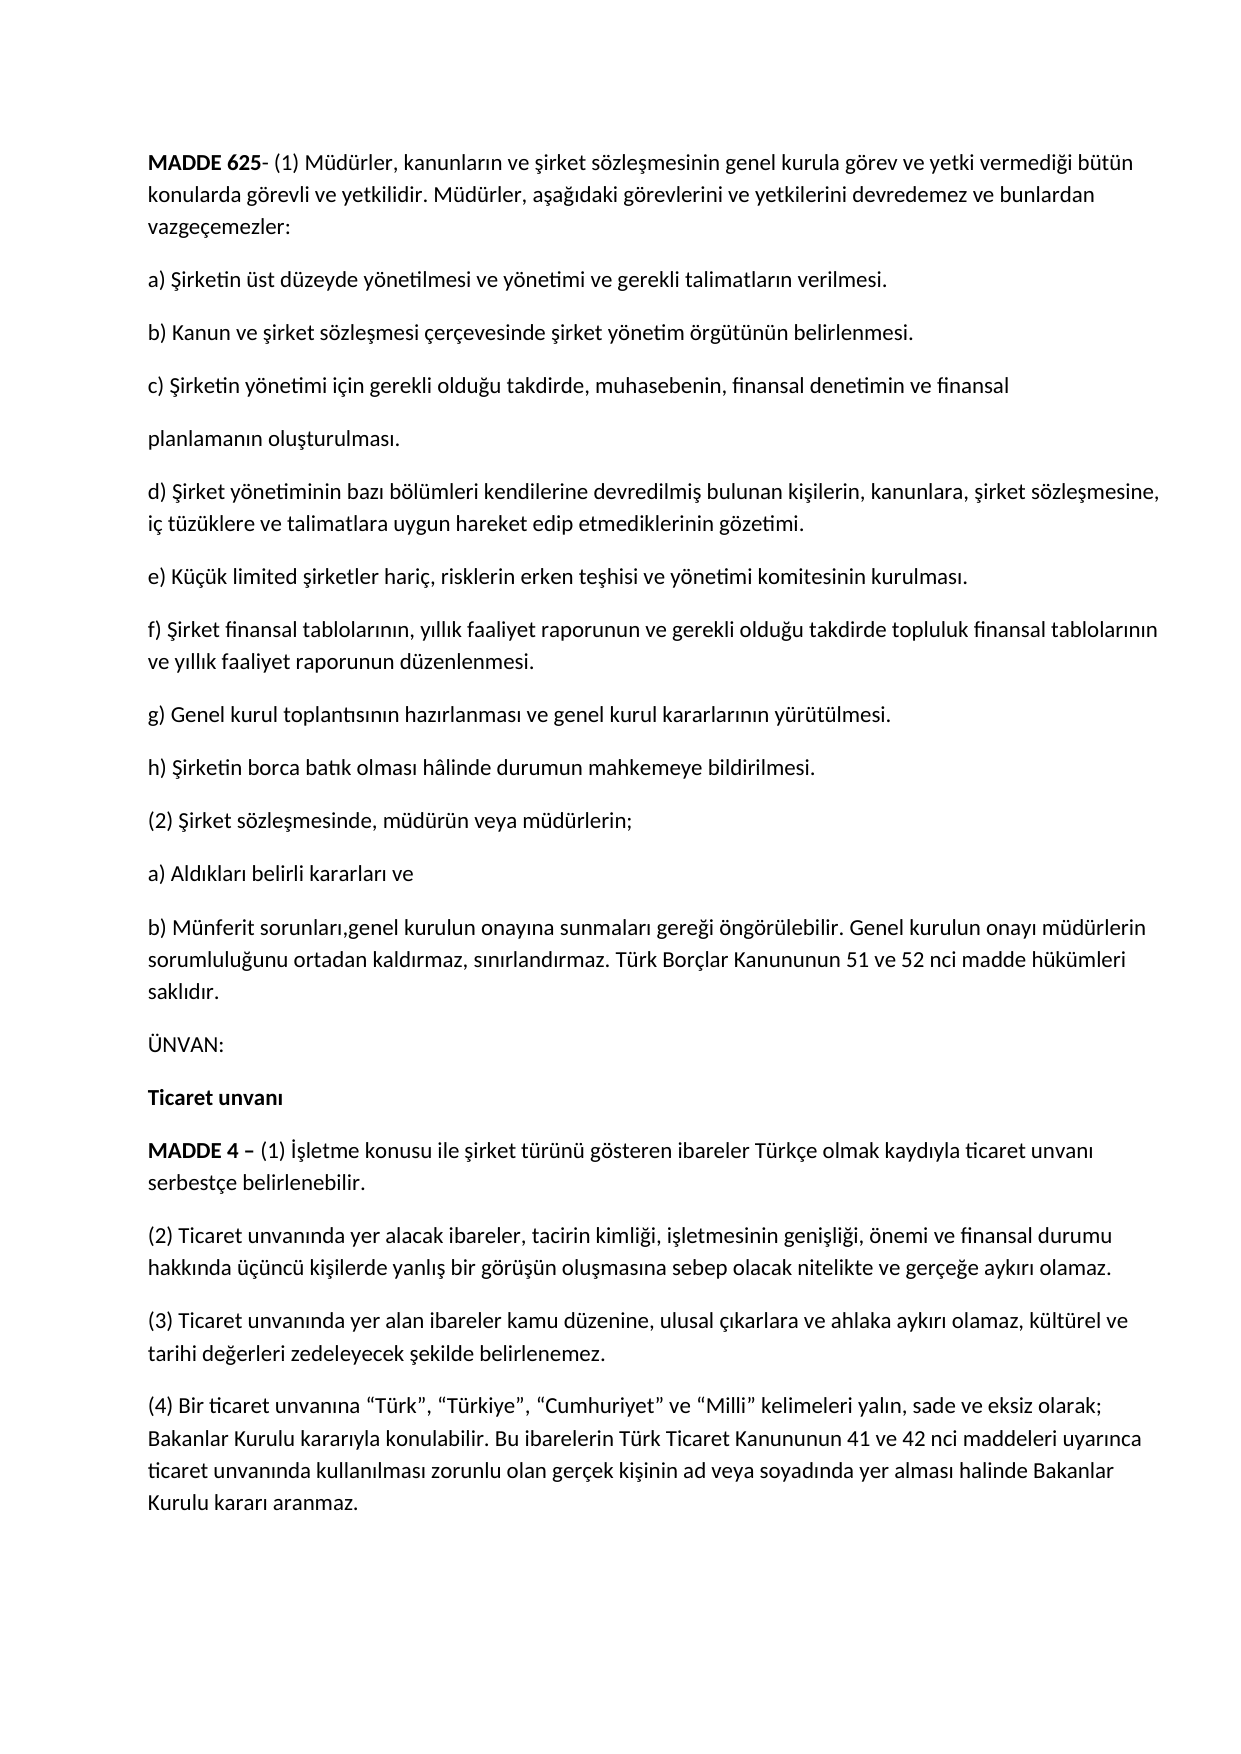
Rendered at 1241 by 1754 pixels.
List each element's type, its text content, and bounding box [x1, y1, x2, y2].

text d) Şirket yönetiminin bazı bölümleri kendilerine devredilmiş bulunan kişilerin, kanunlara, şirket sözleşmesine, iç tüzüklere ve talimatlara uygun hareket edip etmediklerinin gözetimi. [148, 477, 1167, 537]
text a) Şirketin üst düzeyde yönetilmesi ve yönetimi ve gerekli talimatların verilmesi. [148, 265, 1167, 293]
text h) Şirketin borca batık olması hâlinde durumun mahkemeye bildirilmesi. [148, 753, 1167, 782]
text MADDE 4 – (1) İşletme konusu ile şirket türünü gösteren ibareler Türkçe olmak kaydıyla ticaret unvanı serbestçe belirlenebilir. [148, 1136, 1167, 1196]
text (3) Ticaret unvanında yer alan ibareler kamu düzenine, ulusal çıkarlara ve ahlaka aykırı olamaz, kültürel ve tarihi değerleri zedeleyecek şekilde belirlenemez. [148, 1306, 1167, 1367]
text e) Küçük limited şirketler hariç, risklerin erken teşhisi ve yönetimi komitesinin kurulması. [148, 562, 1167, 590]
text planlamanın oluşturulması. [148, 424, 1167, 452]
text (4) Bir ticaret unvanına “Türk”, “Türkiye”, “Cumhuriyet” ve “Milli” kelimeleri yalın, sade ve eksiz olarak; Bakanlar Kurulu kararıyla konulabilir. Bu ibarelerin Türk Ticaret Kanununun 41 ve 42 nci maddeleri uyarınca ticaret unvanında kullanılması zorunlu olan gerçek kişinin ad veya soyadında yer alması halinde Bakanlar Kurulu kararı aranmaz. [148, 1392, 1167, 1516]
text Ticaret unvanı [148, 1083, 1167, 1111]
text c) Şirketin yönetimi için gerekli olduğu takdirde, muhasebenin, finansal denetimin ve finansal [148, 371, 1167, 399]
text f) Şirket finansal tablolarının, yıllık faaliyet raporunun ve gerekli olduğu takdirde topluluk finansal tablolarının ve yıllık faaliyet raporunun düzenlenmesi. [148, 615, 1167, 676]
text b) Münferit sorunları,genel kurulun onayına sunmaları gereği öngörülebilir. Genel kurulun onayı müdürlerin sorumluluğunu ortadan kaldırmaz, sınırlandırmaz. Türk Borçlar Kanununun 51 ve 52 nci madde hükümleri saklıdır. [148, 913, 1167, 1005]
text b) Kanun ve şirket sözleşmesi çerçevesinde şirket yönetim örgütünün belirlenmesi. [148, 318, 1167, 346]
text (2) Ticaret unvanında yer alacak ibareler, tacirin kimliği, işletmesinin genişliği, önemi ve finansal durumu hakkında üçüncü kişilerde yanlış bir görüşün oluşmasına sebep olacak nitelikte ve gerçeğe aykırı olamaz. [148, 1221, 1167, 1281]
text g) Genel kurul toplantısının hazırlanması ve genel kurul kararlarının yürütülmesi. [148, 701, 1167, 728]
text (2) Şirket sözleşmesinde, müdürün veya müdürlerin; [148, 807, 1167, 834]
text ÜNVAN: [148, 1030, 1167, 1058]
text MADDE 625- (1) Müdürler, kanunların ve şirket sözleşmesinin genel kurula görev ve yetki vermediği bütün konularda görevli ve yetkilidir. Müdürler, aşağıdaki görevlerini ve yetkilerini devredemez ve bunlardan vazgeçemezler: [148, 148, 1167, 240]
text a) Aldıkları belirli kararları ve [148, 859, 1167, 888]
